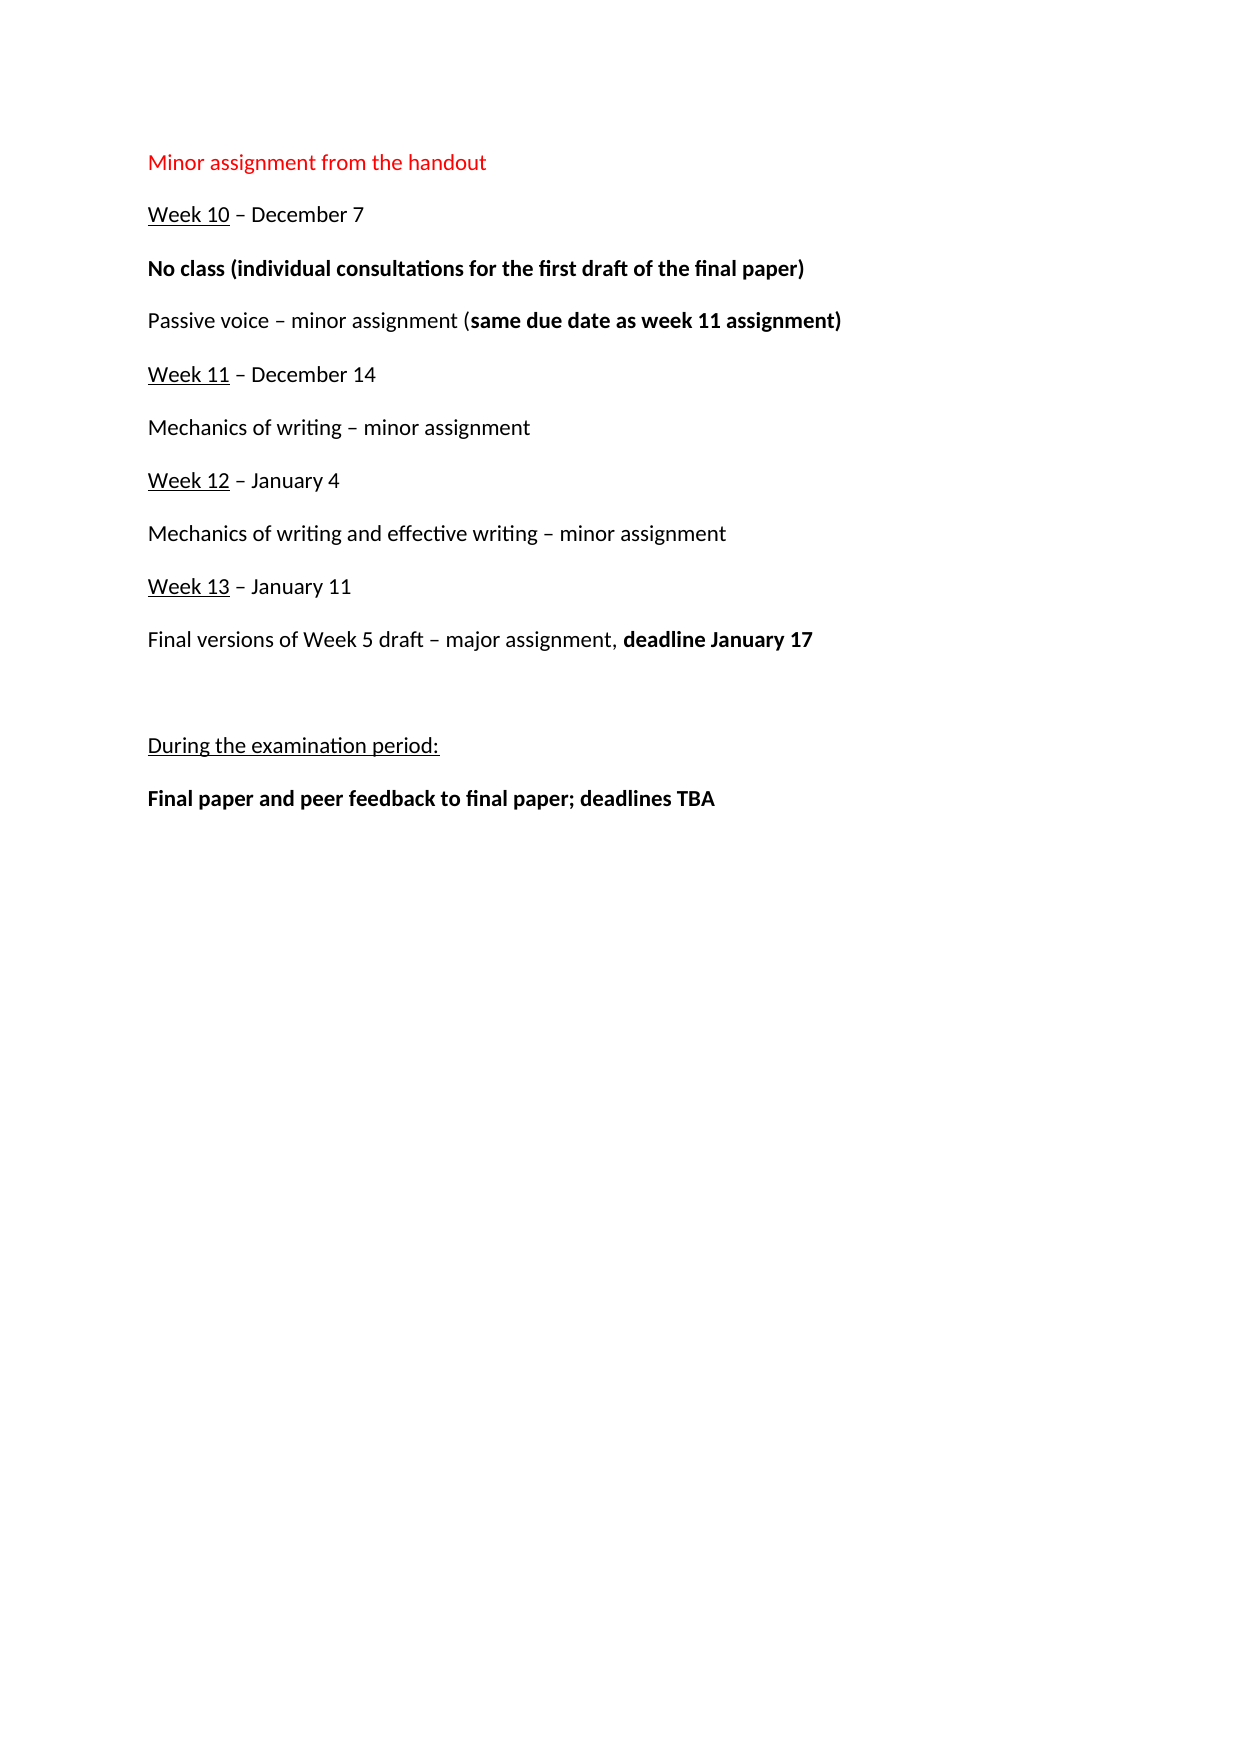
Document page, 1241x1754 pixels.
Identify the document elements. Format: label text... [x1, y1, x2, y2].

text Minor assignment from the handout [148, 148, 1093, 176]
text Passive voice – minor assignment (same due date as week 11 assignment) [148, 307, 1093, 335]
text No class (individual consultations for the first draft of the final paper) [148, 254, 1093, 282]
text Final paper and peer feedback to final paper; deadlines TBA [148, 784, 1093, 812]
text Mechanics of writing – minor assignment [148, 413, 1093, 441]
text Final versions of Week 5 draft – major assignment, deadline January 17 [148, 625, 1093, 653]
text Week 12 – January 4 [148, 466, 1093, 494]
text Week 13 – January 11 [148, 572, 1093, 600]
text Mechanics of writing and effective writing – minor assignment [148, 519, 1093, 547]
text Week 10 – December 7 [148, 201, 1093, 229]
text During the examination period: [148, 731, 1093, 759]
text Week 11 – December 14 [148, 360, 1093, 388]
